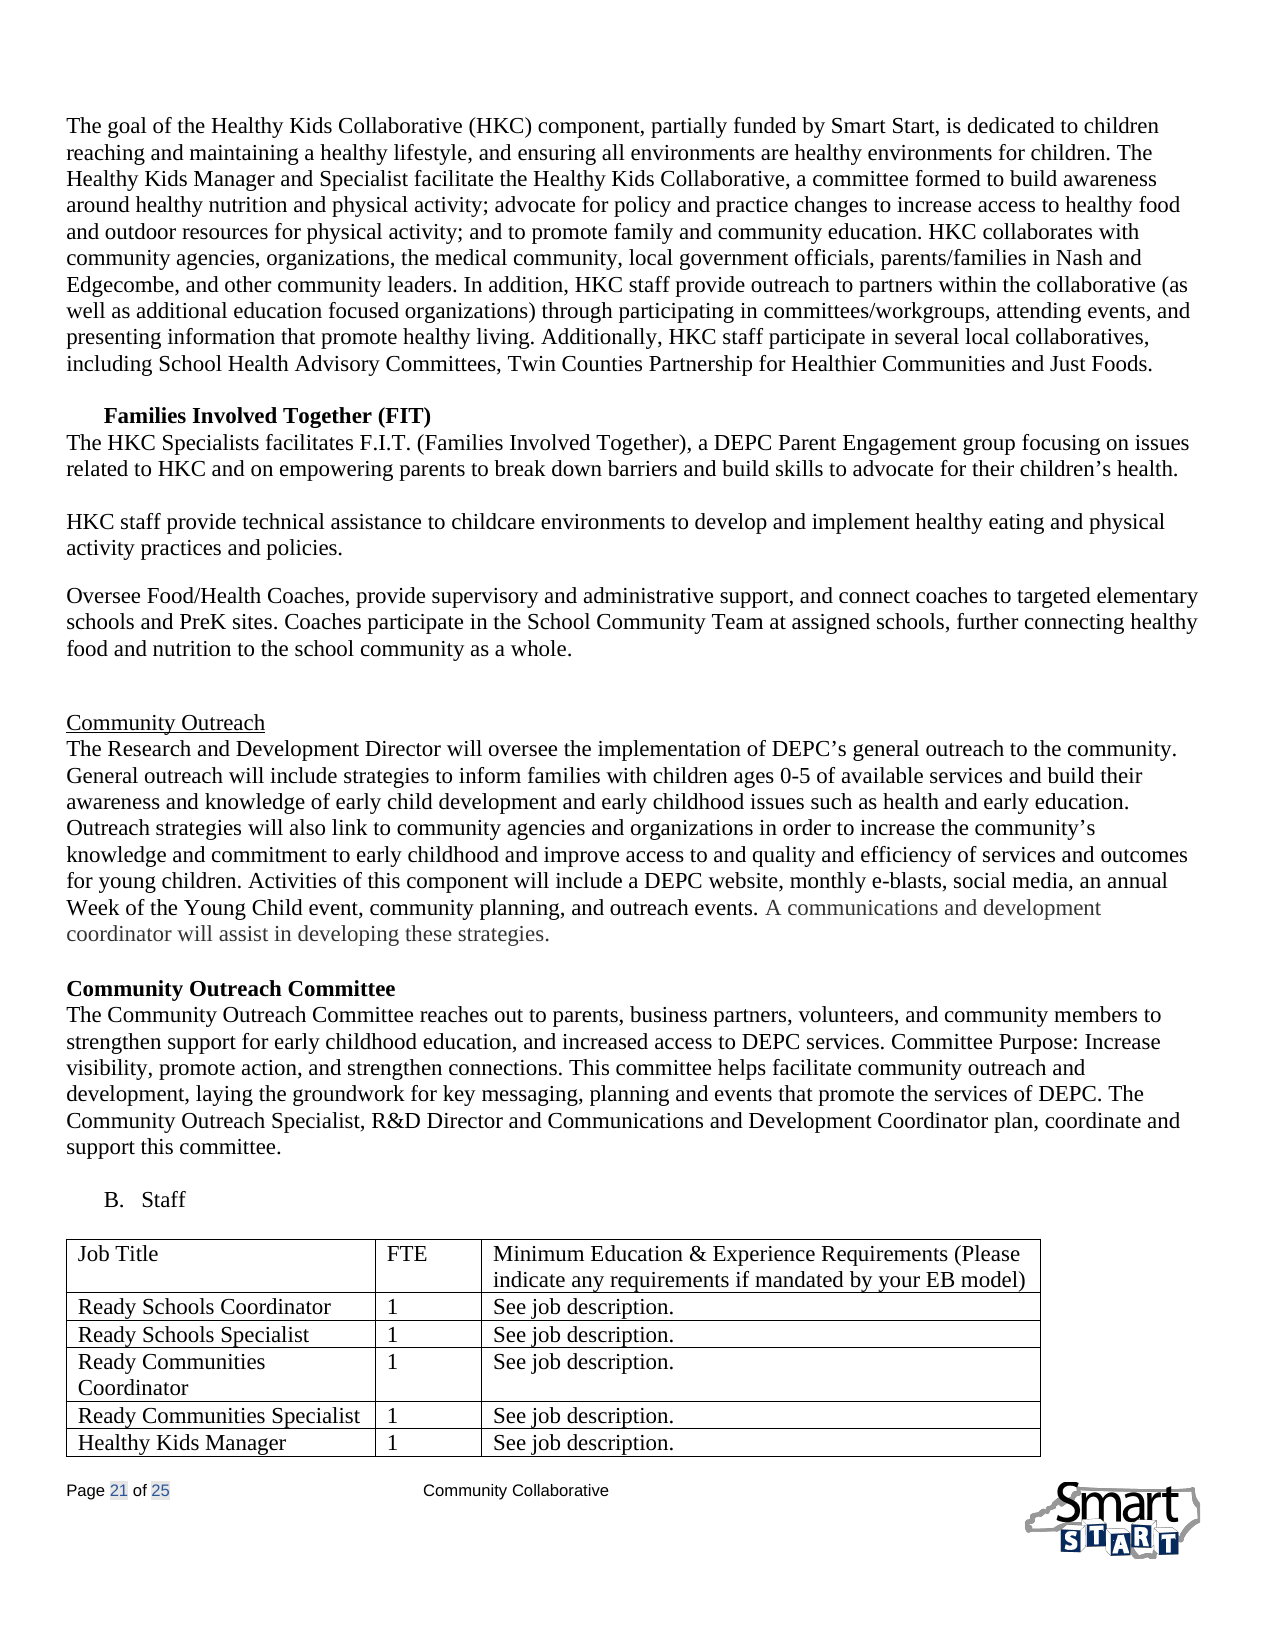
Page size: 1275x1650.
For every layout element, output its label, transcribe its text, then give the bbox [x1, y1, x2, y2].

text Families Involved Together (FIT) [103, 402, 1200, 429]
table_header Minimum Education & Experience Requirements (Please indicate any requirements if mandated by your EB model) [482, 1240, 1040, 1292]
table_cell 1 [376, 1402, 481, 1428]
table_cell Ready Communities Specialist [67, 1402, 375, 1428]
table_cell Healthy Kids Manager [67, 1429, 375, 1456]
text Community Outreach [66, 709, 1200, 735]
table_cell Ready Communities Coordinator [67, 1348, 375, 1401]
table_cell Ready Schools Specialist [67, 1321, 375, 1347]
text Oversee Food/Health Coaches, provide supervisory and administrative support, and connect coaches to targeted elementary schools and PreK sites. Coaches participate in the School Community Team at assigned schools, further connecting healthy food and nutrition to the school community as a whole. [66, 582, 1200, 661]
table_cell See job description. [482, 1402, 1040, 1428]
table_cell See job description. [482, 1321, 1040, 1347]
table_cell See job description. [482, 1293, 1040, 1320]
table_cell 1 [376, 1321, 481, 1347]
table_cell See job description. [482, 1348, 1040, 1401]
table_cell See job description. [482, 1429, 1040, 1456]
table_cell 1 [376, 1293, 481, 1320]
text The Community Outreach Committee reaches out to parents, business partners, volunteers, and community members to strengthen support for early childhood education, and increased access to DEPC services. Committee Purpose: Increase visibility, promote action, and strengthen connections. This committee helps facilitate community outreach and development, laying the groundwork for key messaging, planning and events that promote the services of DEPC. The Community Outreach Specialist, R&D Director and Communications and Development Coordinator plan, coordinate and support this committee. [66, 1001, 1200, 1159]
table_cell 1 [376, 1348, 481, 1401]
table_header Job Title [67, 1240, 375, 1292]
text The HKC Specialists facilitates F.I.T. (Families Involved Together), a DEPC Parent Engagement group focusing on issues related to HKC and on empowering parents to break down barriers and build skills to advocate for their children’s health. [66, 429, 1200, 481]
picture [1025, 1482, 1200, 1559]
text The Research and Development Director will oversee the implementation of DEPC’s general outreach to the community. General outreach will include strategies to inform families with children ages 0-5 of available services and build their awareness and knowledge of early child development and early childhood issues such as health and early education. Outreach strategies will also link to community agencies and organizations in order to increase the community’s knowledge and commitment to early childhood and improve access to and quality and efficiency of services and outcomes for young children. Activities of this component will include a DEPC website, monthly e-blasts, social media, an annual Week of the Young Child event, community planning, and outreach events. A communications and development coordinator will assist in developing these strategies. [66, 735, 1200, 946]
table_header FTE [376, 1240, 481, 1292]
table_cell 1 [376, 1429, 481, 1456]
text The goal of the Healthy Kids Collaborative (HKC) component, partially funded by Smart Start, is dedicated to children reaching and maintaining a healthy lifestyle, and ensuring all environments are healthy environments for children. The Healthy Kids Manager and Specialist facilitate the Healthy Kids Collaborative, a committee formed to build awareness around healthy nutrition and physical activity; advocate for policy and practice changes to increase access to healthy food and outdoor resources for physical activity; and to promote family and community education. HKC collaborates with community agencies, organizations, the medical community, local government officials, parents/families in Nash and Edgecombe, and other community leaders. In addition, HKC staff provide outreach to partners within the collaborative (as well as additional education focused organizations) through participating in committees/workgroups, attending events, and presenting information that promote healthy living. Additionally, HKC staff participate in several local collaboratives, including School Health Advisory Committees, Twin Counties Partnership for Healthier Communities and Just Foods. [66, 112, 1200, 376]
text Community Outreach Committee [66, 975, 1200, 1001]
list Staff [103, 1186, 1200, 1212]
table_cell Ready Schools Coordinator [67, 1293, 375, 1320]
text HKC staff provide technical assistance to childcare environments to develop and implement healthy eating and physical activity practices and policies. [66, 508, 1200, 561]
